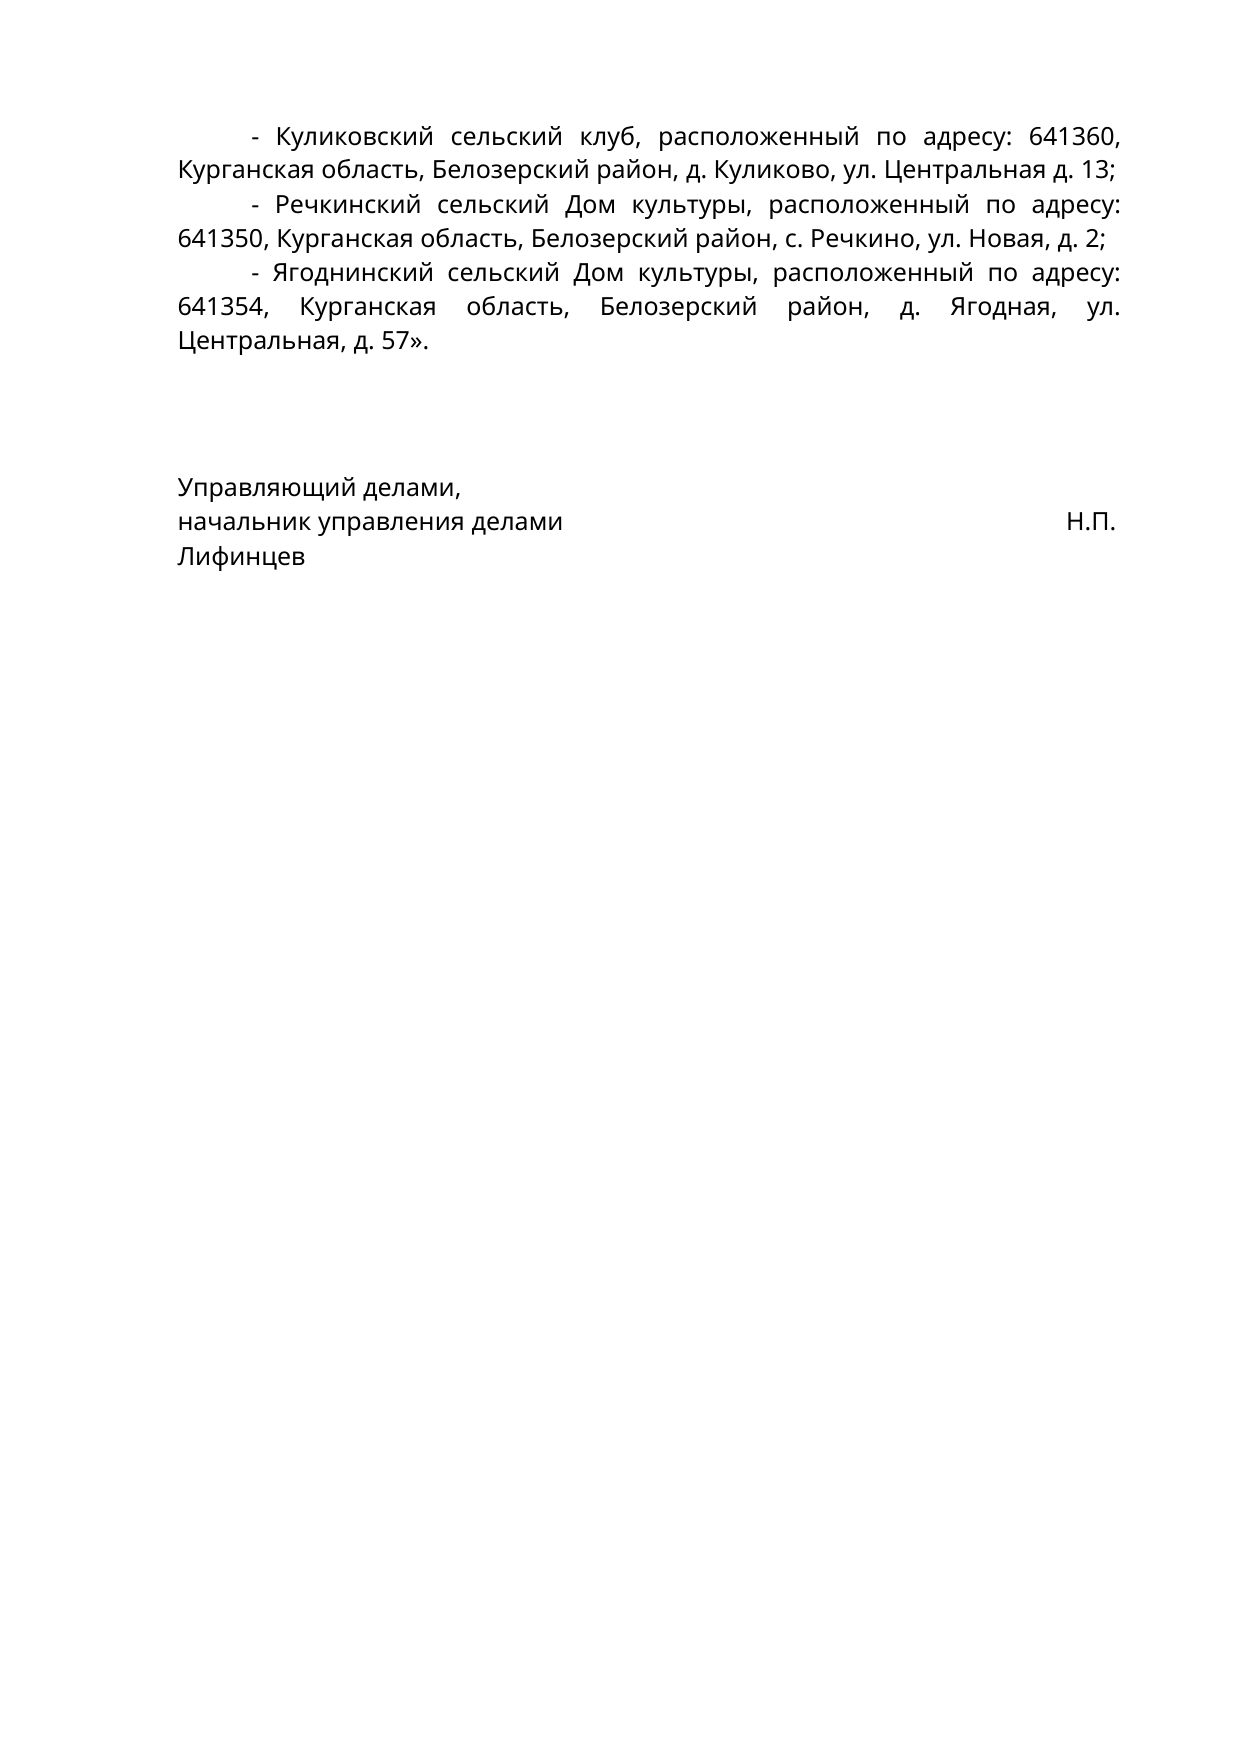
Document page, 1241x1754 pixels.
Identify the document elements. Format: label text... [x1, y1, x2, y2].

text начальник управления делами Н.П. Лифинцев [177, 504, 1122, 572]
text - Куликовский сельский клуб, расположенный по адресу: 641360, Курганская область, Белозерский район, д. Куликово, ул. Центральная д. 13; [177, 118, 1122, 186]
text - Речкинский сельский Дом культуры, расположенный по адресу: 641350, Курганская область, Белозерский район, с. Речкино, ул. Новая, д. 2; [177, 186, 1122, 254]
text - Ягоднинский сельский Дом культуры, расположенный по адресу: 641354, Курганская область, Белозерский район, д. Ягодная, ул. Центральная, д. 57». [177, 254, 1122, 357]
text Управляющий делами, [177, 470, 1122, 504]
